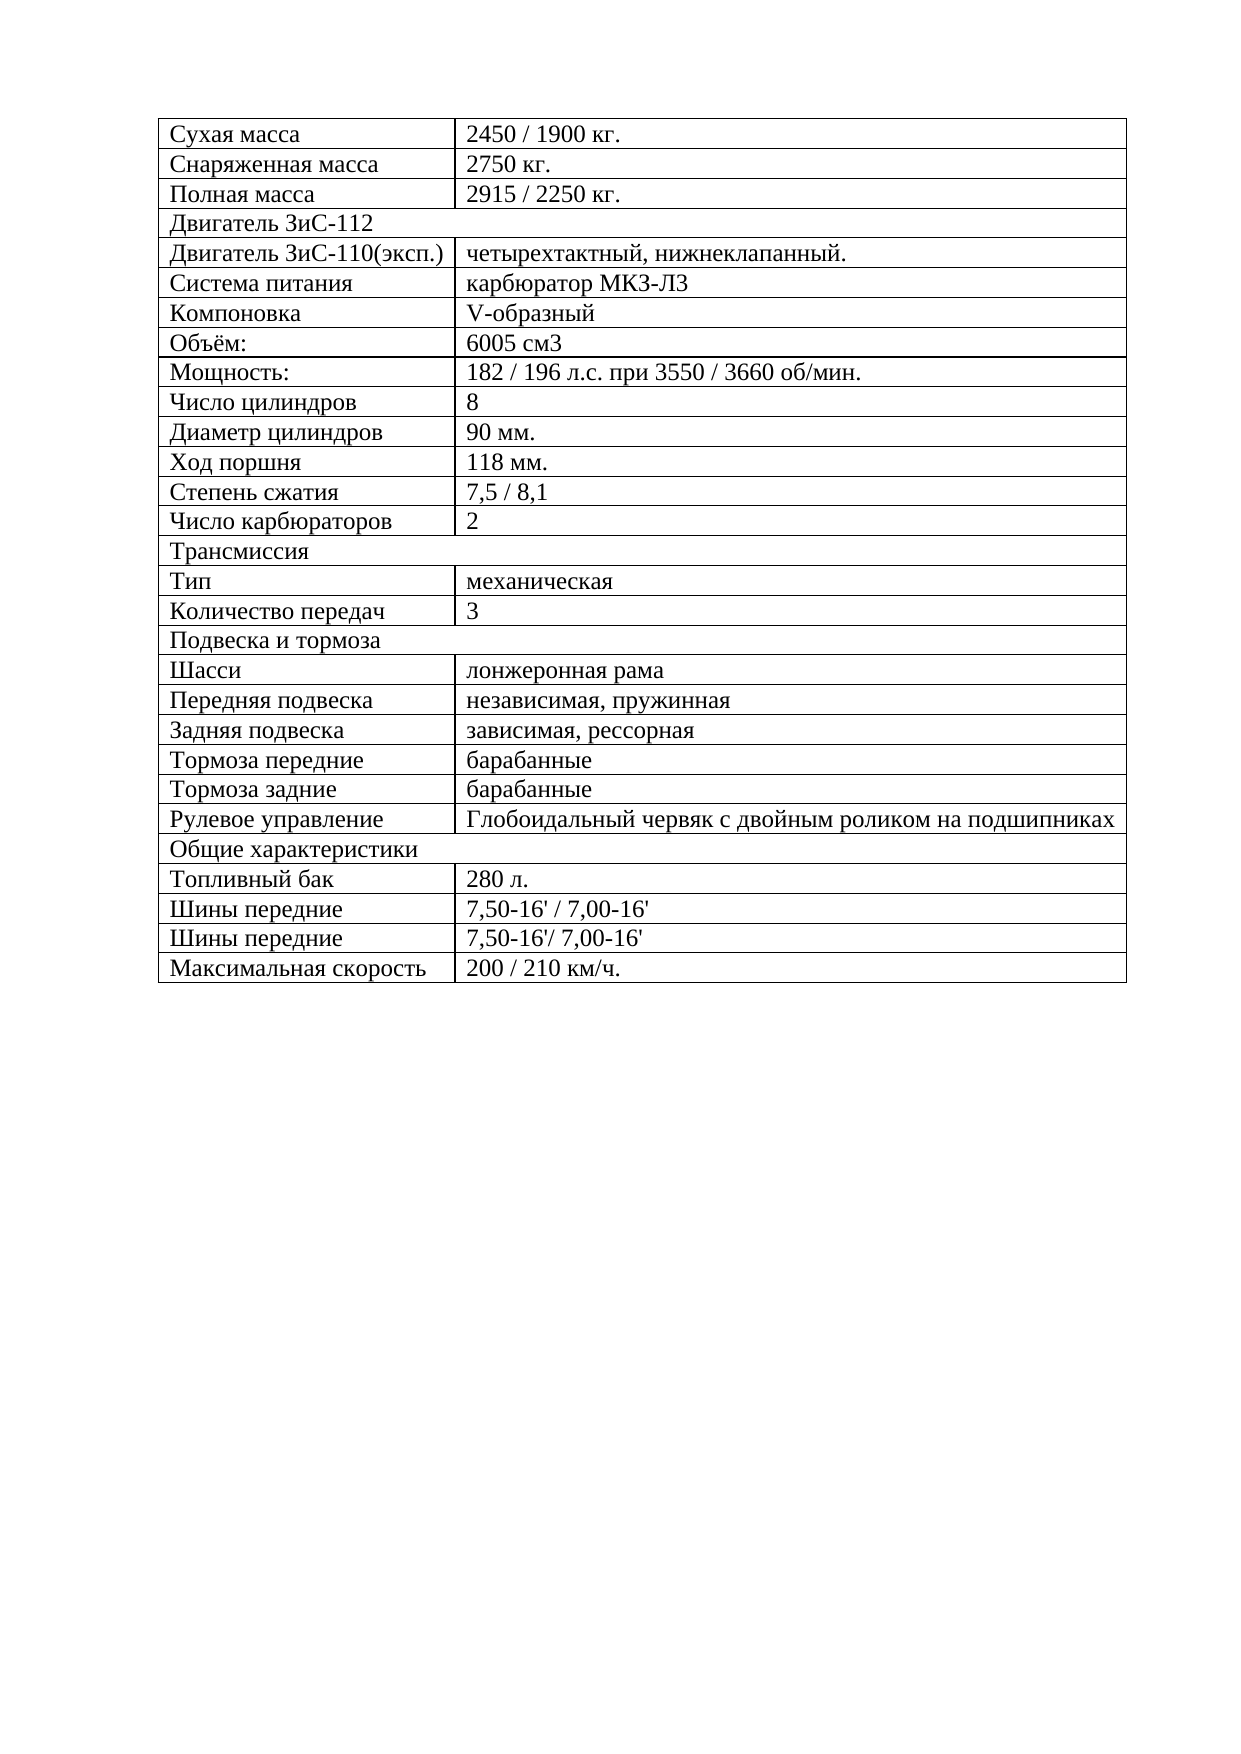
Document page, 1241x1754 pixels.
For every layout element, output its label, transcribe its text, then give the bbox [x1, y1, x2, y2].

table_cell Глобоидальный червяк с двойным роликом на подшипниках [456, 804, 1126, 833]
table_cell Рулевое управление [159, 804, 454, 833]
table_cell Двигатель ЗиС-110(эксп.) [159, 238, 454, 267]
table_cell 280 л. [456, 864, 1126, 893]
table_cell Компоновка [159, 298, 454, 327]
table_cell Снаряженная масса [159, 149, 454, 178]
table_cell Задняя подвеска [159, 715, 454, 744]
table_cell независимая, пружинная [456, 685, 1126, 714]
table_cell V-образный [456, 298, 1126, 327]
table_cell Двигатель ЗиС-112 [159, 209, 1126, 237]
table_cell 7,5 / 8,1 [456, 477, 1126, 505]
table_cell Тип [159, 566, 454, 595]
table_cell 2750 кг. [456, 149, 1126, 178]
table_cell Передняя подвеска [159, 685, 454, 714]
table_cell Тормоза задние [159, 775, 454, 803]
table_cell Общие характеристики [159, 834, 1126, 863]
table_cell Мощность: [159, 358, 454, 386]
table_cell барабанные [456, 745, 1126, 773]
table_cell Объём: [159, 328, 454, 356]
table_cell Число карбюраторов [159, 506, 454, 535]
table_cell 182 / 196 л.с. при 3550 / 3660 об/мин. [456, 358, 1126, 386]
table_cell четырехтактный, нижнеклапанный. [456, 238, 1126, 267]
table_cell Система питания [159, 268, 454, 297]
table_cell 118 мм. [456, 447, 1126, 476]
table_cell Трансмиссия [159, 536, 1126, 565]
table_cell Степень сжатия [159, 477, 454, 505]
table_cell Диаметр цилиндров [159, 417, 454, 446]
table_cell Шины передние [159, 894, 454, 922]
table_cell 2915 / 2250 кг. [456, 179, 1126, 207]
table_cell Полная масса [159, 179, 454, 207]
table_cell Ход поршня [159, 447, 454, 476]
table_cell Максимальная скорость [159, 953, 454, 982]
table_cell лонжеронная рама [456, 655, 1126, 684]
table_cell 200 / 210 км/ч. [456, 953, 1126, 982]
table_cell Топливный бак [159, 864, 454, 893]
table_cell 6005 см3 [456, 328, 1126, 356]
table_cell Тормоза передние [159, 745, 454, 773]
table_cell зависимая, рессорная [456, 715, 1126, 744]
table_cell Подвеска и тормоза [159, 626, 1126, 654]
table_cell Шасси [159, 655, 454, 684]
table_cell Количество передач [159, 596, 454, 624]
table_cell механическая [456, 566, 1126, 595]
table_cell Число цилиндров [159, 387, 454, 416]
table_cell Шины передние [159, 924, 454, 952]
table_cell 7,50-16'/ 7,00-16' [456, 924, 1126, 952]
table_cell 90 мм. [456, 417, 1126, 446]
table_cell Сухая масса [159, 119, 454, 148]
table_cell 2450 / 1900 кг. [456, 119, 1126, 148]
table_cell 2 [456, 506, 1126, 535]
table_cell карбюратор МКЗ-Л3 [456, 268, 1126, 297]
table_cell барабанные [456, 775, 1126, 803]
table_cell 7,50-16' / 7,00-16' [456, 894, 1126, 922]
table_cell 8 [456, 387, 1126, 416]
table_cell 3 [456, 596, 1126, 624]
